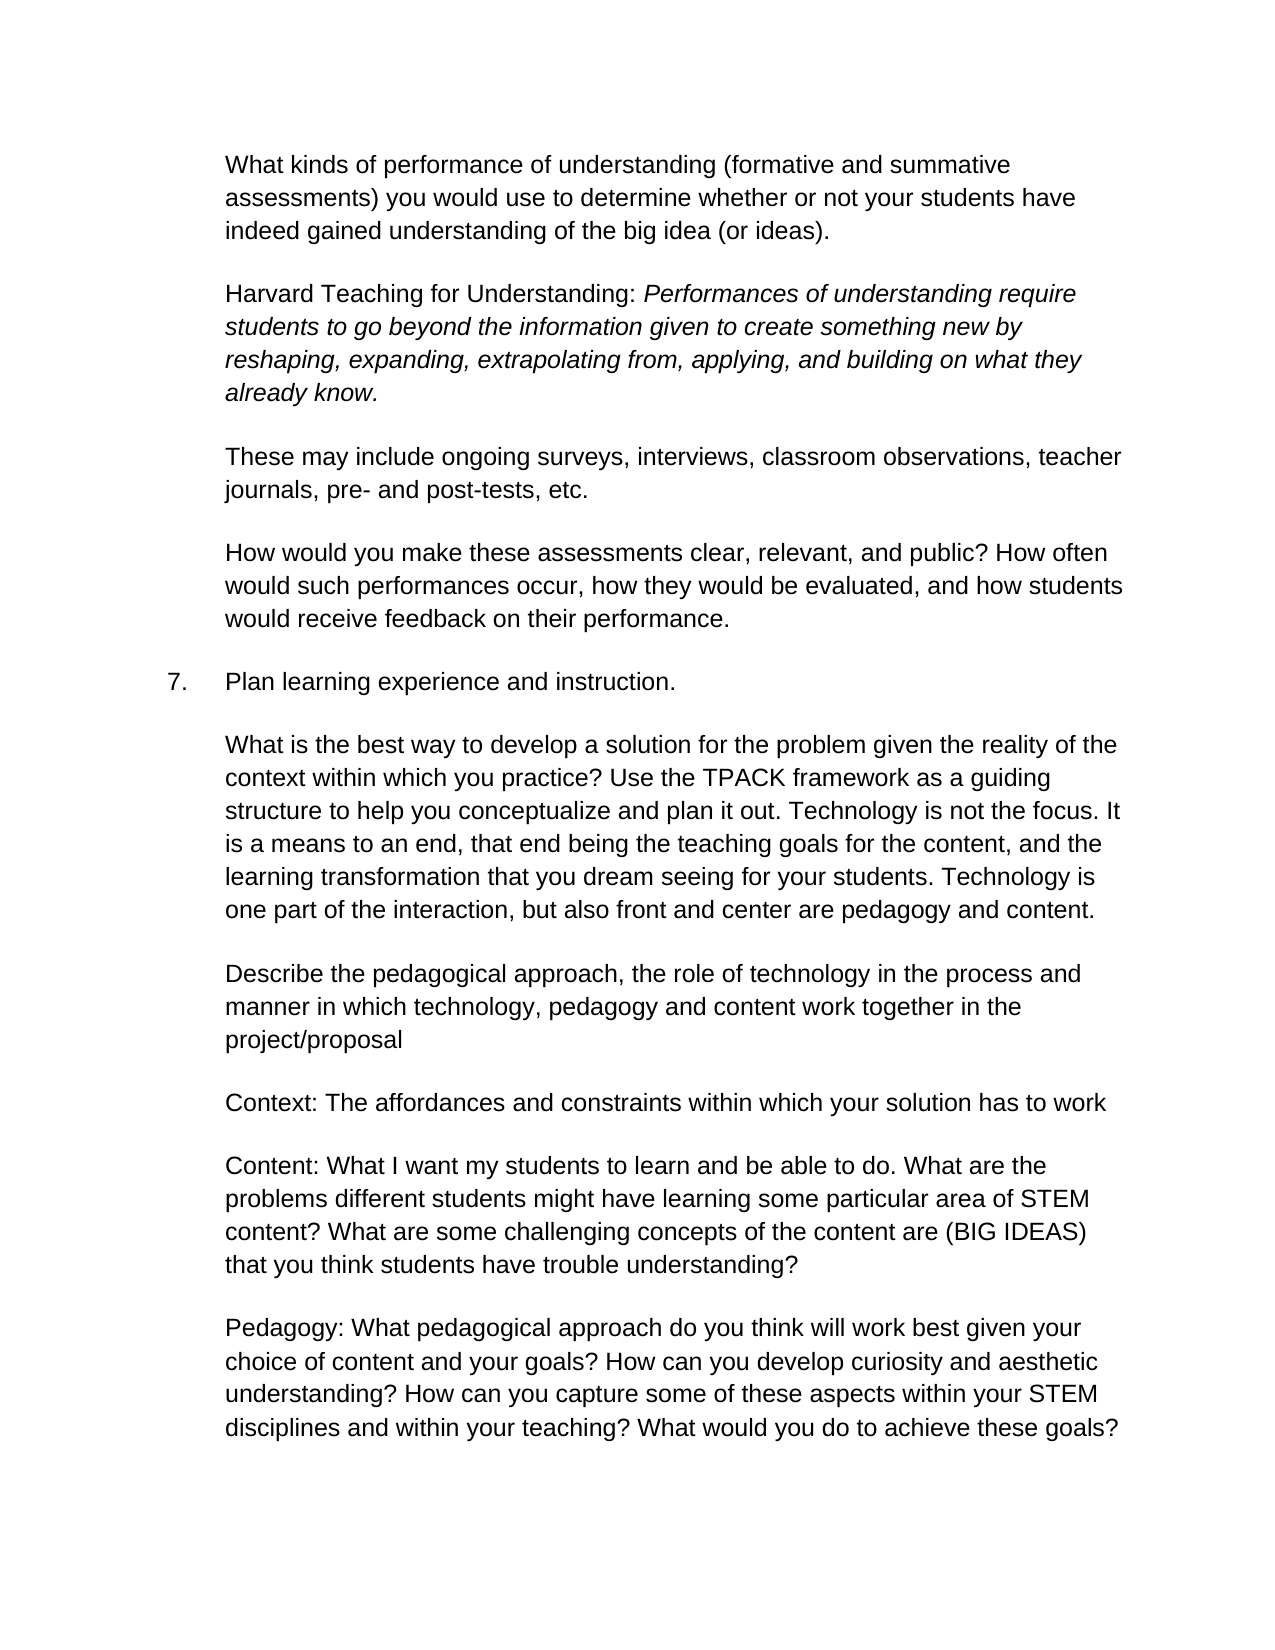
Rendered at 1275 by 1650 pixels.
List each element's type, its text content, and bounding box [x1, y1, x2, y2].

list Plan learning experience and instruction. [188, 667, 1125, 696]
text What kinds of performance of understanding (formative and summative assessments) you would use to determine whether or not your students have indeed gained understanding of the big idea (or ideas). [225, 150, 1125, 245]
text Content: What I want my students to learn and be able to do. What are the problems different students might have learning some particular area of STEM content? What are some challenging concepts of the content are (BIG IDEAS) that you think students have trouble understanding? [225, 1151, 1125, 1279]
text Pedagogy: What pedagogical approach do you think will work best given your choice of content and your goals? How can you develop curiosity and aesthetic understanding? How can you capture some of these aspects within your STEM disciplines and within your teaching? What would you do to achieve these goals? [225, 1313, 1125, 1441]
text These may include ongoing surveys, interviews, classroom observations, teacher journals, pre- and post-tests, etc. [225, 442, 1125, 503]
text Harvard Teaching for Understanding: Performances of understanding require students to go beyond the information given to create something new by reshaping, expanding, extrapolating from, applying, and building on what they already know. [225, 279, 1125, 407]
text How would you make these assessments clear, relevant, and public? How often would such performances occur, how they would be evaluated, and how students would receive feedback on their performance. [225, 538, 1125, 633]
text Describe the pedagogical approach, the role of technology in the process and manner in which technology, pedagogy and content work together in the project/proposal [225, 959, 1125, 1053]
text What is the best way to develop a solution for the problem given the reality of the context within which you practice? Use the TPACK framework as a guiding structure to help you conceptualize and plan it out. Technology is not the focus. It is a means to an end, that end being the teaching goals for the content, and the learning transformation that you dream seeing for your students. Technology is one part of the interaction, but also front and center are pedagogy and content. [225, 730, 1125, 924]
text Context: The affordances and constraints within which your solution has to work [225, 1088, 1125, 1117]
